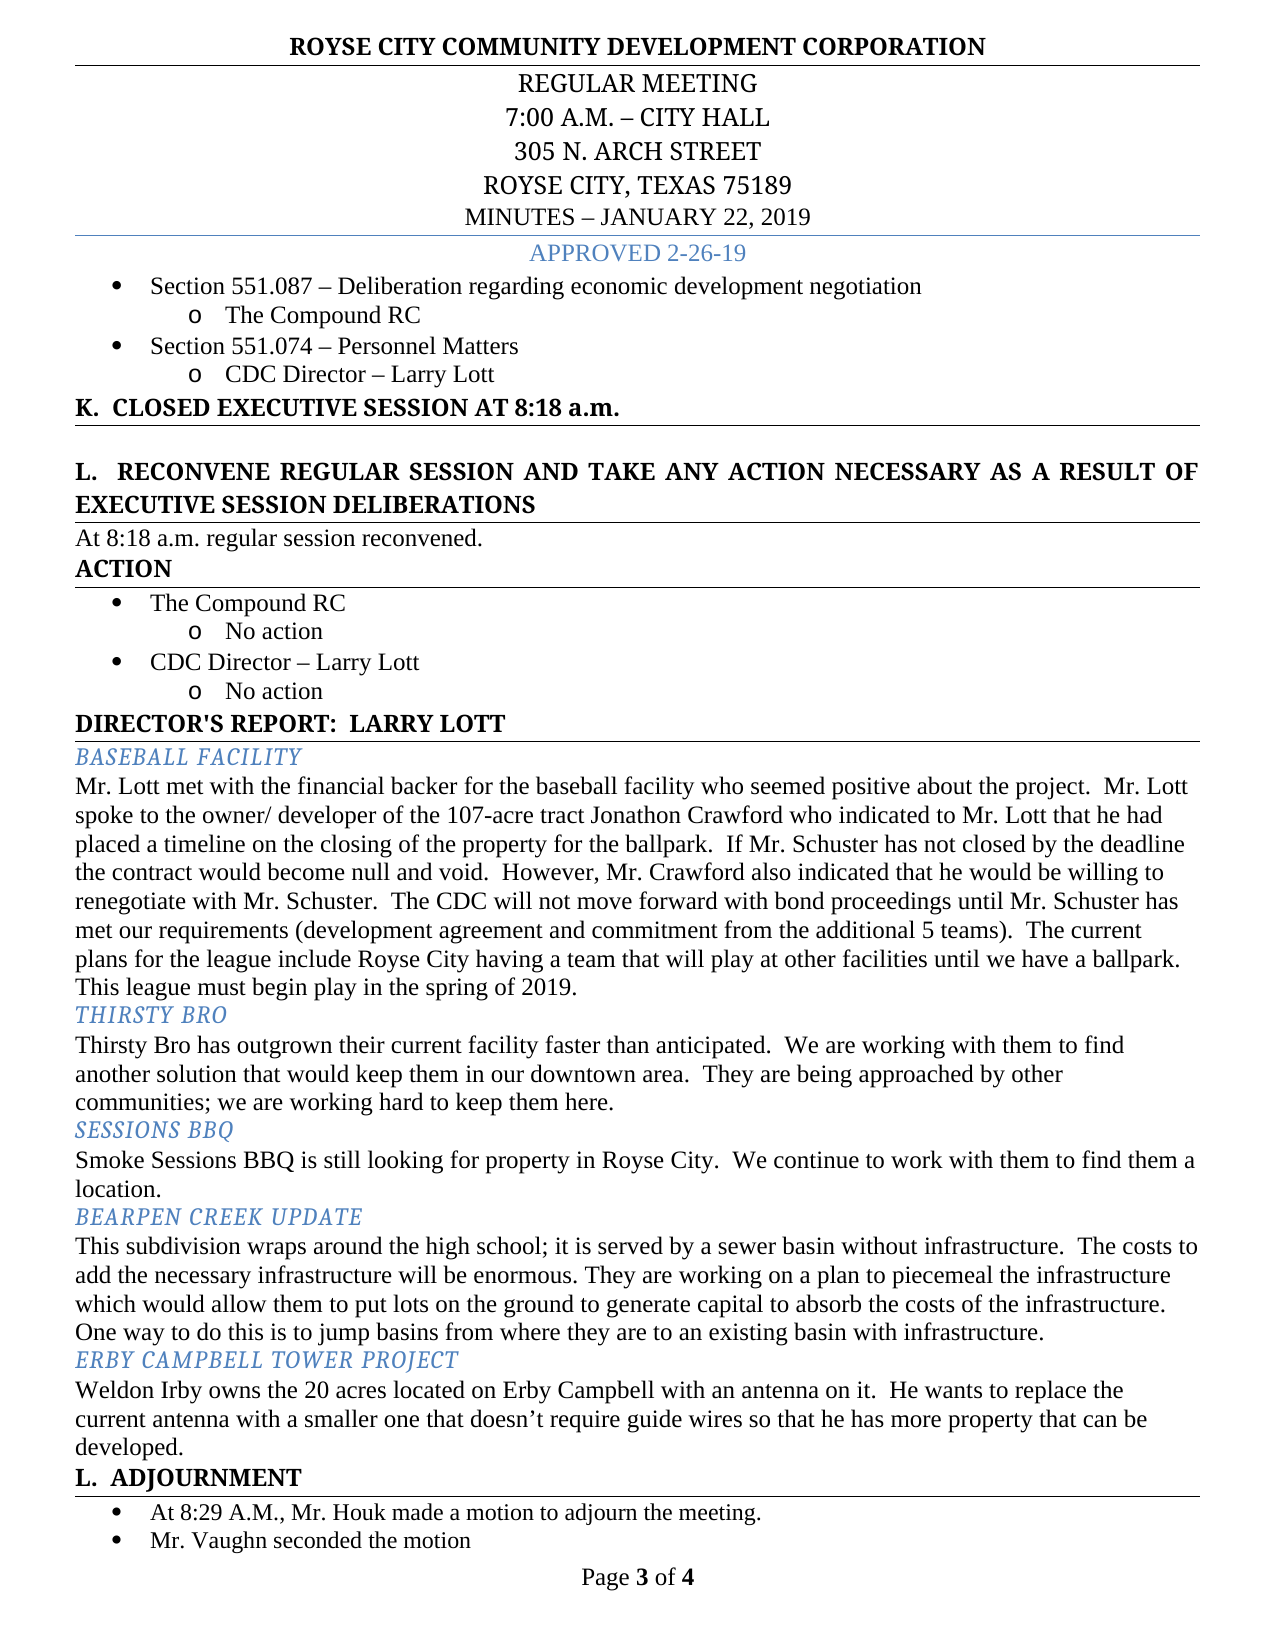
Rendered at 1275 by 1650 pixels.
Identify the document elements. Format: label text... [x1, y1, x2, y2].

list Mr. Vaughn seconded the motion [112, 1526, 1200, 1553]
text Smoke Sessions BBQ is still looking for property in Royse City. We continue to work with them to find them a location. [75, 1145, 1200, 1202]
text This subdivision wraps around the high school; it is served by a sewer basin without infrastructure. The costs to add the necessary infrastructure will be enormous. They are working on a plan to piecemeal the infrastructure which would allow them to put lots on the ground to generate capital to absorb the costs of the infrastructure. One way to do this is to jump basins from where they are to an existing basin with infrastructure. [75, 1231, 1200, 1346]
list The Compound RC [187, 300, 1200, 331]
text Weldon Irby owns the 20 acres located on Erby Campbell with an antenna on it. He wants to replace the current antenna with a smaller one that doesn’t require guide wires so that he has more property that can be developed. [75, 1375, 1200, 1461]
subtitle K. CLOSED EXECUTIVE SESSION AT 8:18 a.m. [75, 390, 1200, 425]
subtitle ACTION [75, 552, 1200, 587]
subtitle THIRSTY BRO [75, 1001, 1200, 1030]
list No action [187, 676, 1200, 707]
subtitle ERBY CAMPBELL TOWER PROJECT [75, 1346, 1200, 1375]
list The Compound RC [112, 588, 1200, 616]
text At 8:18 a.m. regular session reconvened. [75, 523, 1200, 552]
list Section 551.087 – Deliberation regarding economic development negotiation [112, 271, 1200, 300]
list CDC Director – Larry Lott [187, 359, 1200, 390]
list No action [187, 616, 1200, 647]
text Mr. Lott met with the financial backer for the baseball facility who seemed positive about the project. Mr. Lott spoke to the owner/ developer of the 107-acre tract Jonathon Crawford who indicated to Mr. Lott that he had placed a timeline on the closing of the property for the ballpark. If Mr. Schuster has not closed by the deadline the contract would become null and void. However, Mr. Crawford also indicated that he would be willing to renegotiate with Mr. Schuster. The CDC will not move forward with bond proceedings until Mr. Schuster has met our requirements (development agreement and commitment from the additional 5 teams). The current plans for the league include Royse City having a team that will play at other facilities until we have a ballpark. This league must begin play in the spring of 2019. [75, 771, 1200, 1001]
subtitle DIRECTOR'S REPORT: LARRY LOTT [75, 707, 1200, 741]
text Thirsty Bro has outgrown their current facility faster than anticipated. We are working with them to find another solution that would keep them in our downtown area. They are being approached by other communities; we are working hard to keep them here. [75, 1030, 1200, 1116]
subtitle SESSIONS BBQ [75, 1116, 1200, 1145]
subtitle BEARPEN CREEK UPDATE [75, 1202, 1200, 1231]
subtitle L. ADJOURNMENT [75, 1461, 1200, 1496]
list At 8:29 A.M., Mr. Houk made a motion to adjourn the meeting. [112, 1497, 1200, 1526]
subtitle L. RECONVENE REGULAR SESSION AND TAKE ANY ACTION NECESSARY AS A RESULT OF EXECUTIVE SESSION DELIBERATIONS [75, 455, 1200, 522]
subtitle BASEBALL FACILITY [75, 742, 1200, 771]
list CDC Director – Larry Lott [112, 647, 1200, 676]
list Section 551.074 – Personnel Matters [112, 331, 1200, 359]
